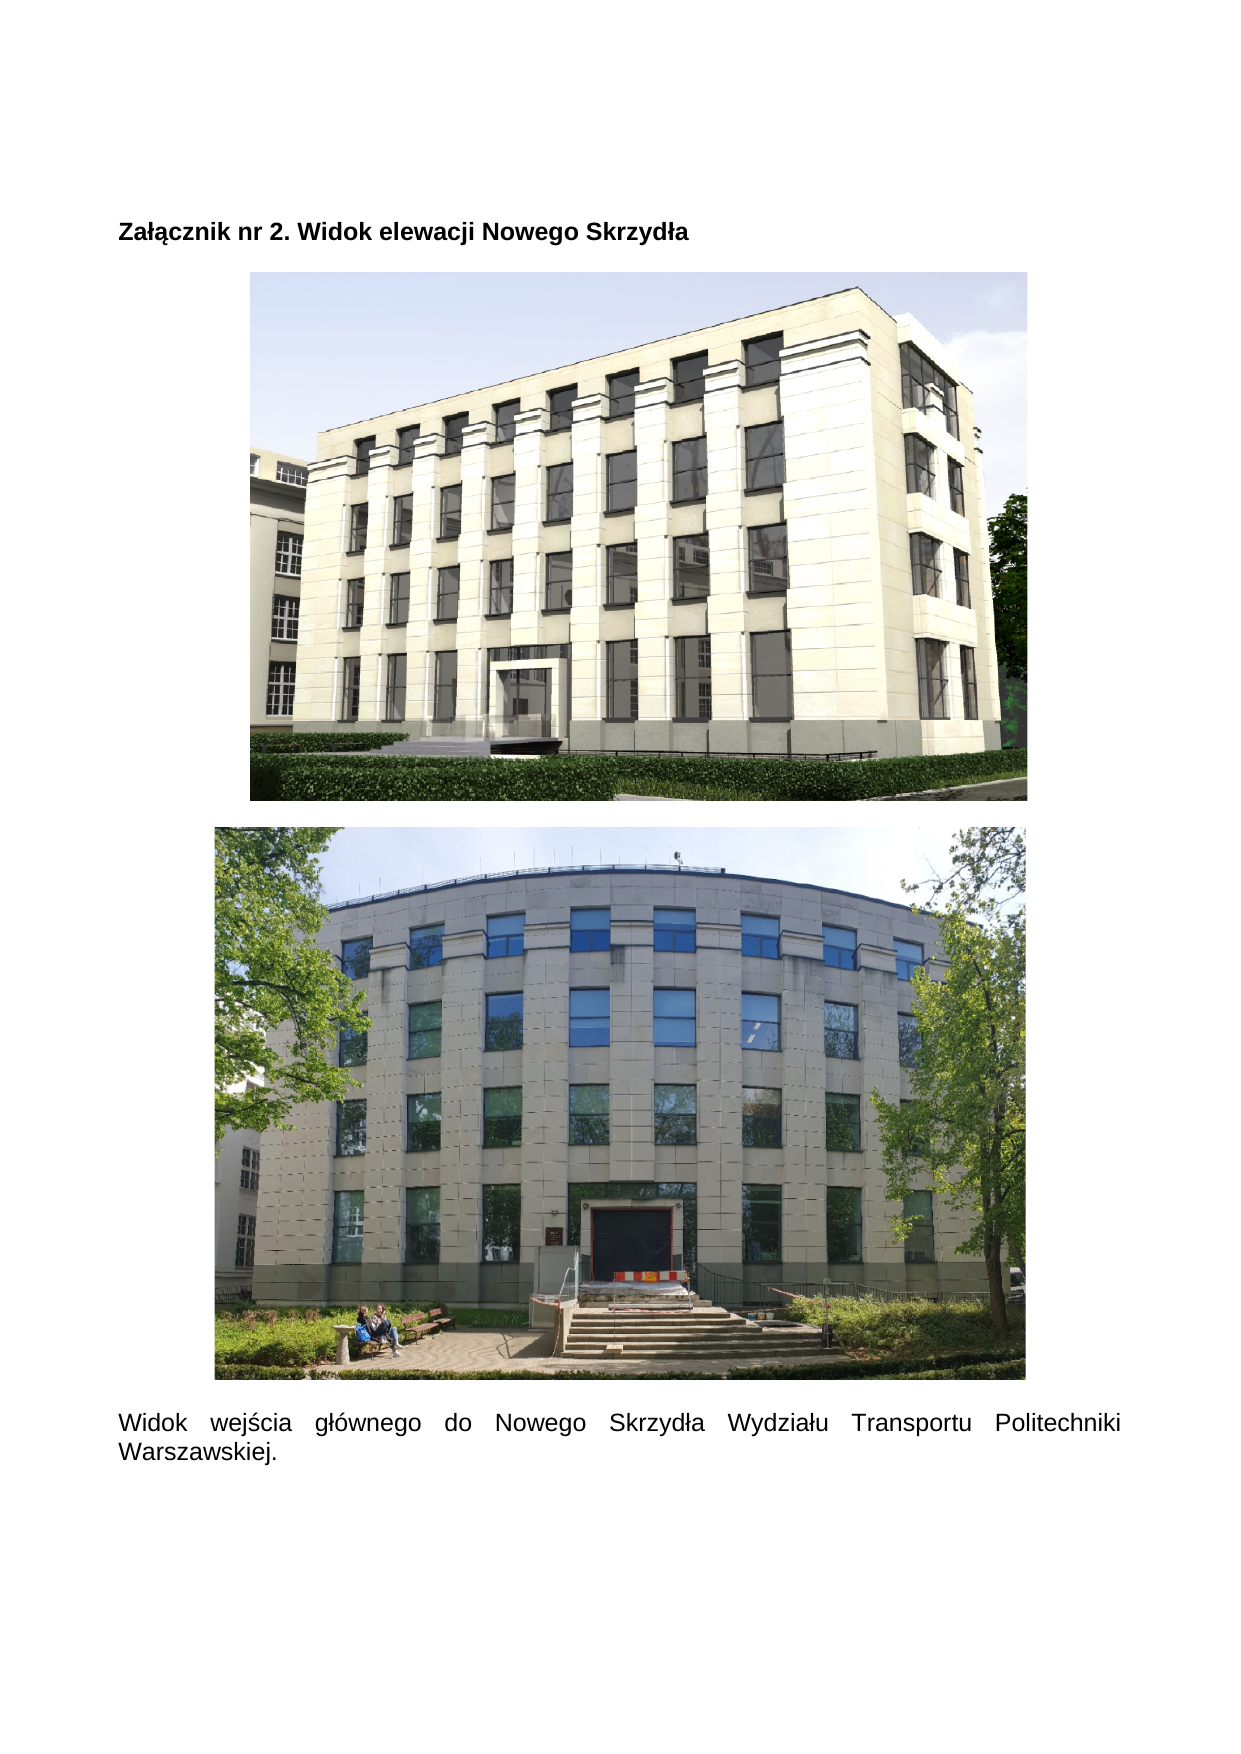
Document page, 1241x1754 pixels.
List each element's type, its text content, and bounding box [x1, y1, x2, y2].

text Załącznik nr 2. Widok elewacji Nowego Skrzydła [118, 217, 1122, 246]
picture [250, 272, 1028, 801]
text Widok wejścia głównego do Nowego Skrzydła Wydziału Transportu Politechniki Warszawskiej. [118, 1408, 1122, 1466]
picture [214, 827, 1026, 1380]
